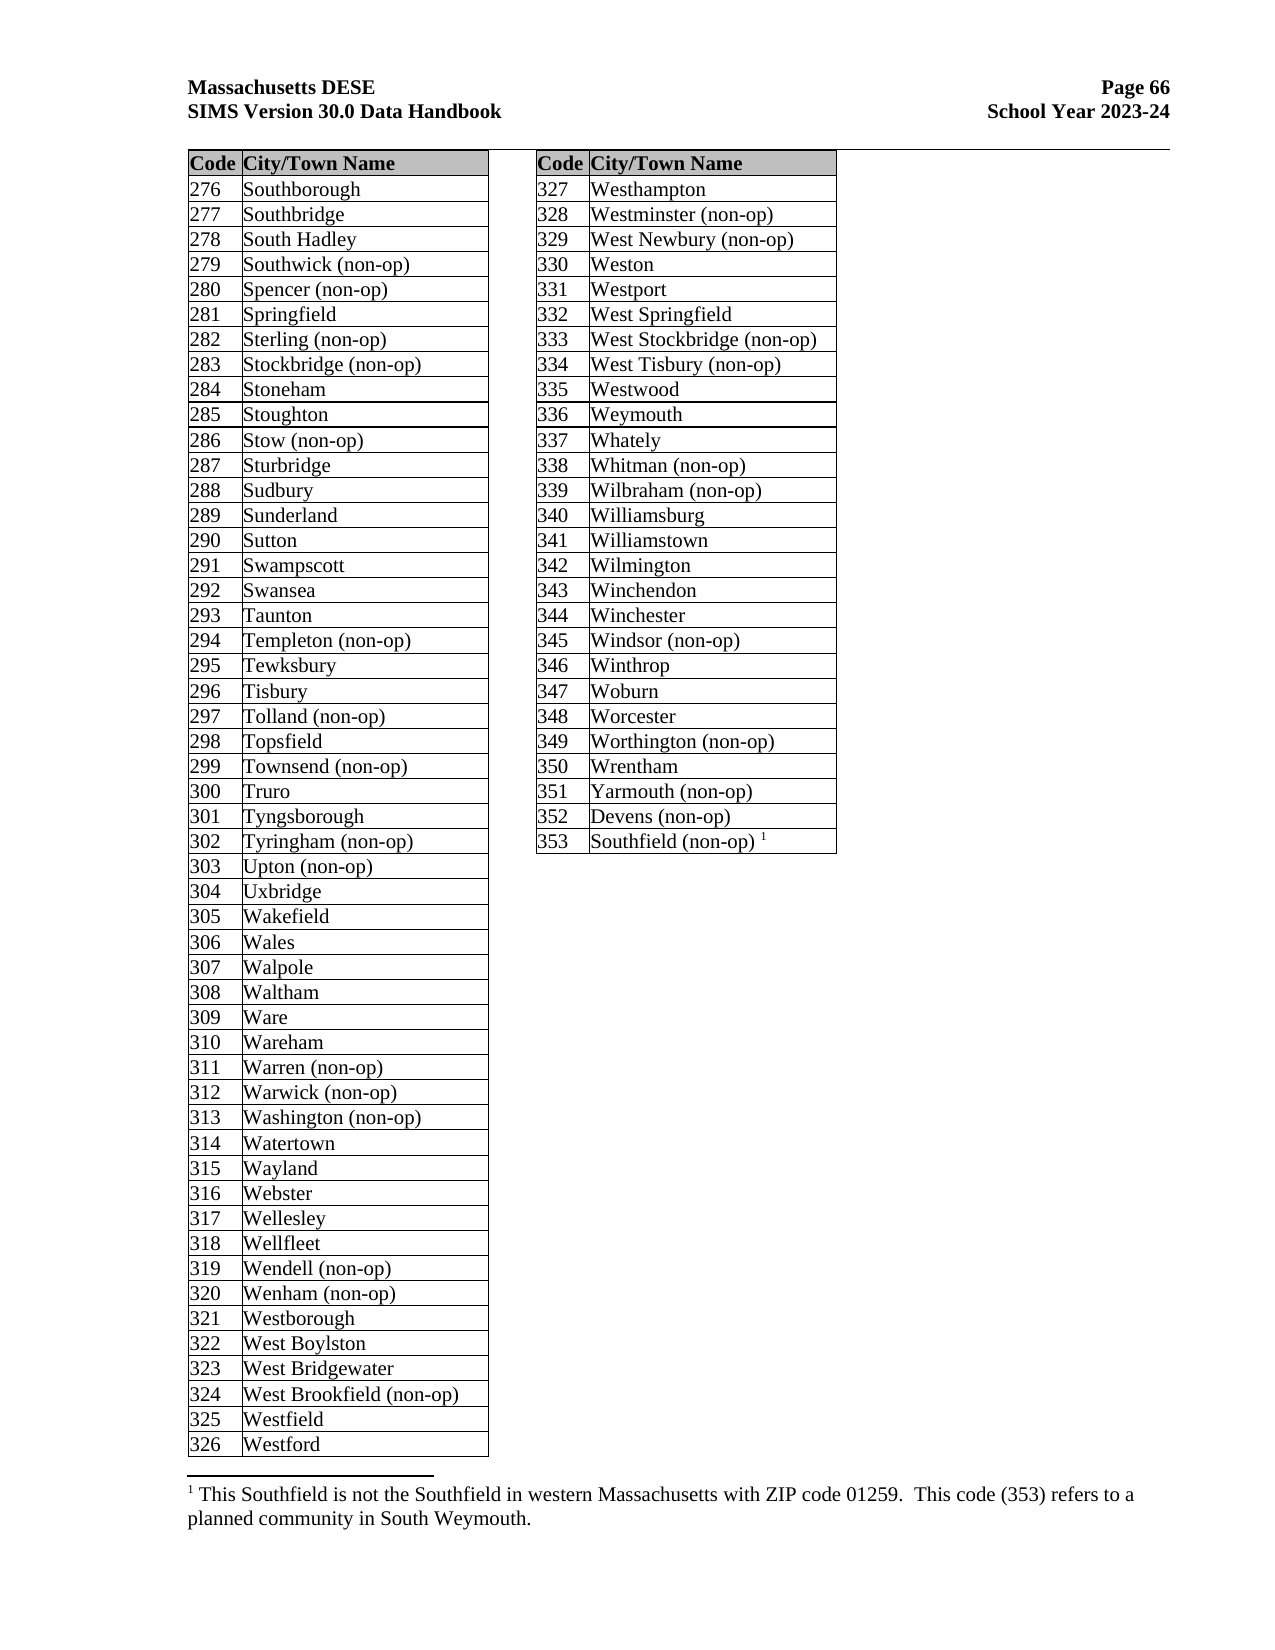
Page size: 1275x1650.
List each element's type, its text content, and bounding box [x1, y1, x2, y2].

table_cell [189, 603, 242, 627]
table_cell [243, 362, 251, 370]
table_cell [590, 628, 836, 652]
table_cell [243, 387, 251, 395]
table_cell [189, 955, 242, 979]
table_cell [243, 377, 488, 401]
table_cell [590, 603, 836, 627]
table_header City/Town Name [590, 151, 836, 175]
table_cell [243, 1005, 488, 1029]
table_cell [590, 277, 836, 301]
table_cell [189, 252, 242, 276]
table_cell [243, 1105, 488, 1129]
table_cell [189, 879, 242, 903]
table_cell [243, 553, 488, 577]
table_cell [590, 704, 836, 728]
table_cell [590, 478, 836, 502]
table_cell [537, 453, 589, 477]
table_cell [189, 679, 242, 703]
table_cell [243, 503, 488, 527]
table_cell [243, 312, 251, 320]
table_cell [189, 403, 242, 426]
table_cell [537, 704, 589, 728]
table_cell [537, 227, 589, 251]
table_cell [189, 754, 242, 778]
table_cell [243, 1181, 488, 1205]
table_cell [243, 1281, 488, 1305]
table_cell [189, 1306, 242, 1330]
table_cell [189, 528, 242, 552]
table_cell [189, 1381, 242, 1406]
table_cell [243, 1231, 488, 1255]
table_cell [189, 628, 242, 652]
table_header Code [537, 151, 589, 175]
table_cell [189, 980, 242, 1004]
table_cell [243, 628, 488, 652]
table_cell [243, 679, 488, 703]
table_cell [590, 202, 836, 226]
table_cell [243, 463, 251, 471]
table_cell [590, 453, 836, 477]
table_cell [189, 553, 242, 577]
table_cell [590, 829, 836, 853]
table_header Code [189, 151, 242, 175]
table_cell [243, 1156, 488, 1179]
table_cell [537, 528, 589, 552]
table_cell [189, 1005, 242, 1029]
table_header City/Town Name [243, 151, 488, 175]
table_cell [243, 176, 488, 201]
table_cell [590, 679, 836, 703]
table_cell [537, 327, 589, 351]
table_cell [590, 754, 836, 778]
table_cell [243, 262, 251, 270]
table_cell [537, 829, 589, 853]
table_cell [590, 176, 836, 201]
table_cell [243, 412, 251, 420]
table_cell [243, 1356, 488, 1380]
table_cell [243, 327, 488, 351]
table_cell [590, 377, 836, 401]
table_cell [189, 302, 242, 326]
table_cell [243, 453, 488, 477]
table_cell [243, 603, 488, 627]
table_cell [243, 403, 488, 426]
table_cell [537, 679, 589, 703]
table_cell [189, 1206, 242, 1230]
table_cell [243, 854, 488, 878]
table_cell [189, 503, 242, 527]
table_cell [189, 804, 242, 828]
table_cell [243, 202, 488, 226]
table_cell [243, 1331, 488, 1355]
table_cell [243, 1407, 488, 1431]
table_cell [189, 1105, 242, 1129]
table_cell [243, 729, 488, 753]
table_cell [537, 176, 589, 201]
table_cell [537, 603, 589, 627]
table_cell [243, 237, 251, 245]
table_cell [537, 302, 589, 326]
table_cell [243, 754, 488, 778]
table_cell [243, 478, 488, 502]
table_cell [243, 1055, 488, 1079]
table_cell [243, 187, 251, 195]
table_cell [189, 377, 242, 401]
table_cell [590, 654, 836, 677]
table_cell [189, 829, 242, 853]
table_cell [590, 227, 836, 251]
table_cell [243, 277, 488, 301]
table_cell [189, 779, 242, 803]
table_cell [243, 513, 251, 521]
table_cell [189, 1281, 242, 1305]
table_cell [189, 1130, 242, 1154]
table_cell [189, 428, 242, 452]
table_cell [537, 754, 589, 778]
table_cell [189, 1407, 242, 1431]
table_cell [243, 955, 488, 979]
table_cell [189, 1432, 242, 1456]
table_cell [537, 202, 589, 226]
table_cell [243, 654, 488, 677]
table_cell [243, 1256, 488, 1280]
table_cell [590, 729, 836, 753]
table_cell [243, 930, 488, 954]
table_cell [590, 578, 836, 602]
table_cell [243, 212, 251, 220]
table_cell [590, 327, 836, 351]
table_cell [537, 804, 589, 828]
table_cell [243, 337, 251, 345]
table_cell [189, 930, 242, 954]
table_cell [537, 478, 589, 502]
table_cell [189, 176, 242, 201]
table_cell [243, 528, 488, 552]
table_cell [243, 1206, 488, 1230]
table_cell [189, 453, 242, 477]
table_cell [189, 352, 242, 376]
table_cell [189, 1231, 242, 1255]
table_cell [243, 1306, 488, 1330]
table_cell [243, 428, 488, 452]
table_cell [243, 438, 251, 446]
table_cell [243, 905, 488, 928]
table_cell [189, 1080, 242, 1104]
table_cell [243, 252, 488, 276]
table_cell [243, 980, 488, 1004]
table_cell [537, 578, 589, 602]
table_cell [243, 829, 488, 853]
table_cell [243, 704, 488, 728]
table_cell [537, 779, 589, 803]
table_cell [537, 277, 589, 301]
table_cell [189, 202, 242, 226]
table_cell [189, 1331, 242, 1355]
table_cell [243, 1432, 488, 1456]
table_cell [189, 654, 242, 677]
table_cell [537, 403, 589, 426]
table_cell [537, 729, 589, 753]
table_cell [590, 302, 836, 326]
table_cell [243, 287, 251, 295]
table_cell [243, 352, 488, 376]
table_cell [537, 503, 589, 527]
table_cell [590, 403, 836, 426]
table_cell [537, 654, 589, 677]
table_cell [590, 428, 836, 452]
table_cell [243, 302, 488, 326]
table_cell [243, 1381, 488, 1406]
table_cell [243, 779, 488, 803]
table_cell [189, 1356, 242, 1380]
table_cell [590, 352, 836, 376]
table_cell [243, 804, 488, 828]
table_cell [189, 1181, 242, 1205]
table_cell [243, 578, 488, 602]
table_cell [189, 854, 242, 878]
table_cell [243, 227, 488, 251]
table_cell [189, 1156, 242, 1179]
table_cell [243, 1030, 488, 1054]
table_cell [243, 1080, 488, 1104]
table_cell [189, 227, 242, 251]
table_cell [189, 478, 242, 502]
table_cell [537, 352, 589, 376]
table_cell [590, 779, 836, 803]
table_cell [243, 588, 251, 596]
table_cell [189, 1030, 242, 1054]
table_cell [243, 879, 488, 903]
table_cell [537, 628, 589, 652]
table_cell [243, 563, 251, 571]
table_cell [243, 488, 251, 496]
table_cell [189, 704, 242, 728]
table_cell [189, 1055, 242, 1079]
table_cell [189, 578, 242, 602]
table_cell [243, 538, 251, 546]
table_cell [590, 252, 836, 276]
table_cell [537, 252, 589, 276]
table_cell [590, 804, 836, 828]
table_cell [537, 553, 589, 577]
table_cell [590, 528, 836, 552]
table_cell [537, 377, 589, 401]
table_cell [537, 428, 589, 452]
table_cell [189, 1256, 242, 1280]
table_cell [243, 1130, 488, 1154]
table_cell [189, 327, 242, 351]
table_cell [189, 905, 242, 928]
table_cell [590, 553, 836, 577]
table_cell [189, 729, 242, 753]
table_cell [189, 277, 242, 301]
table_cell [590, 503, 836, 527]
